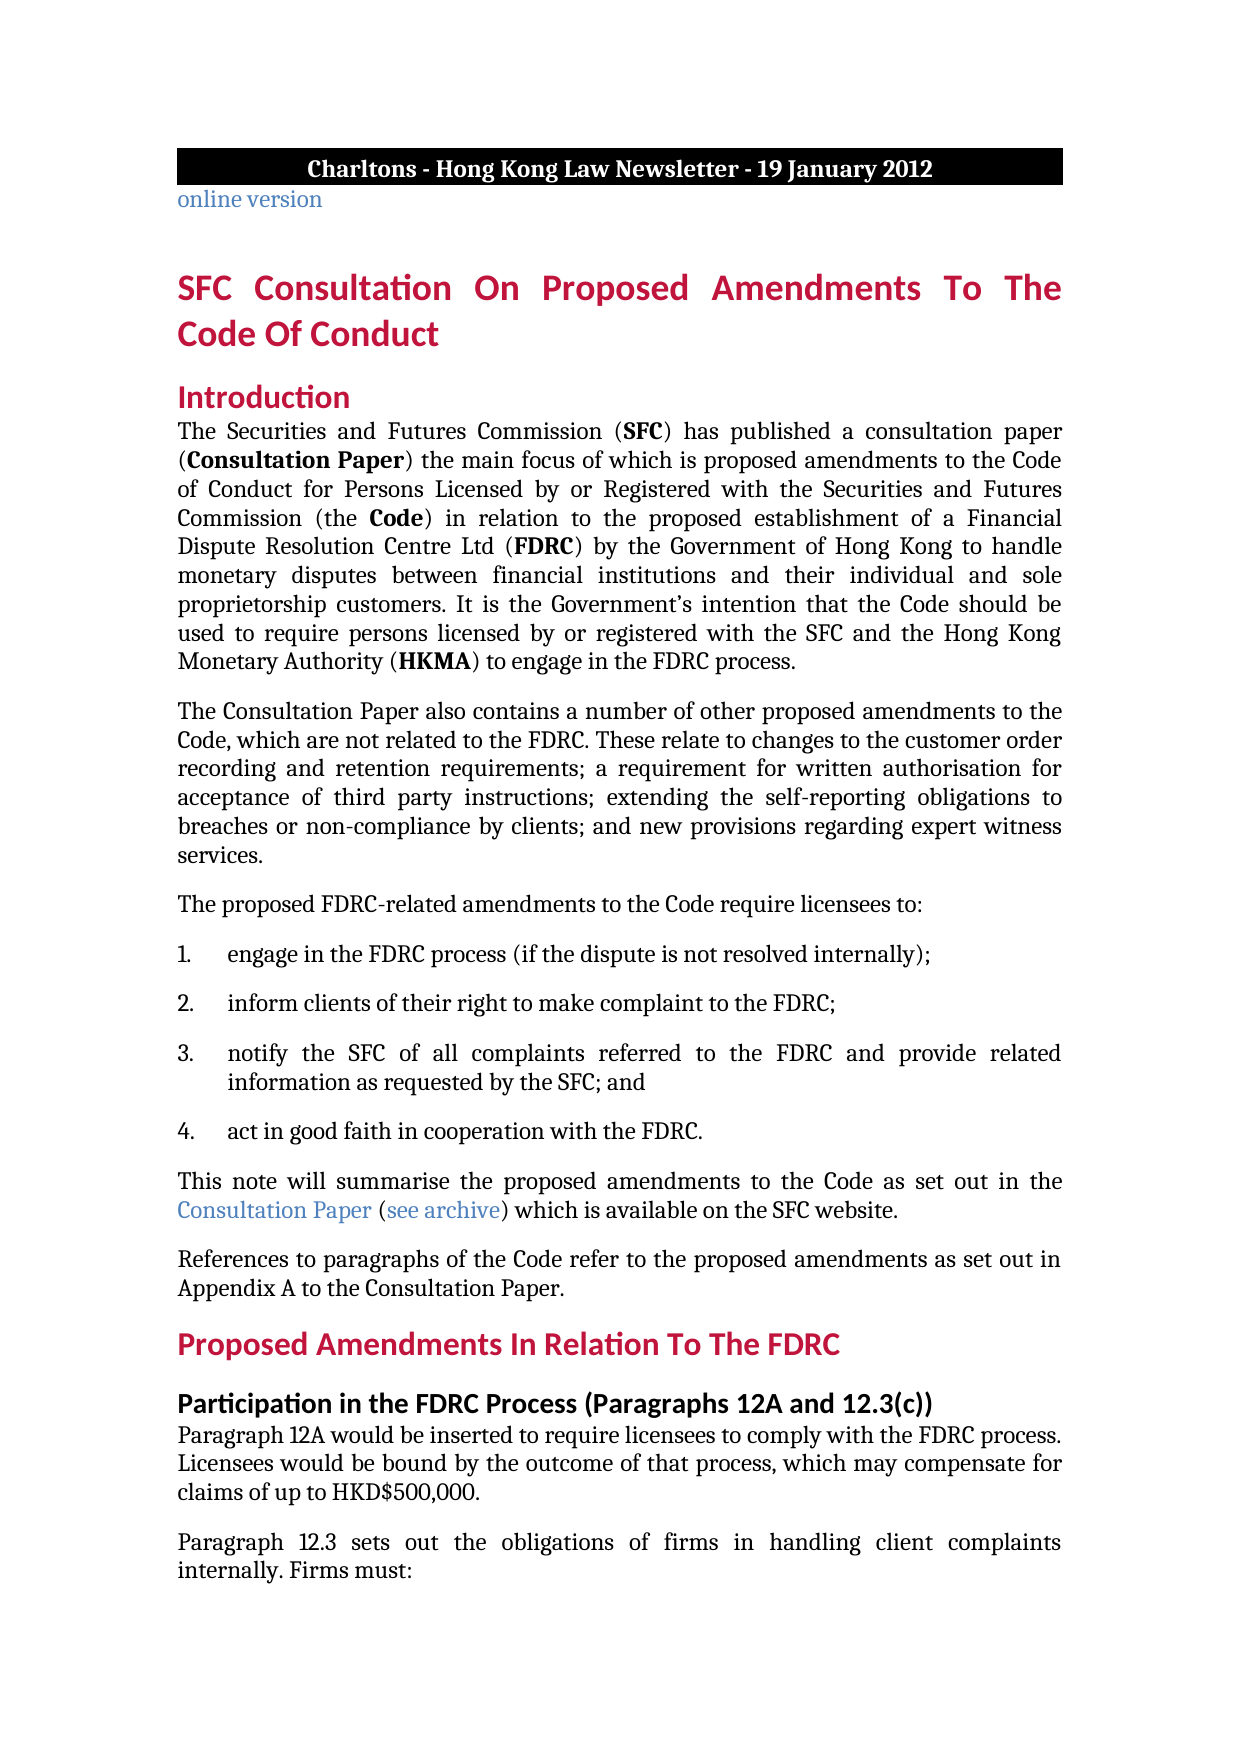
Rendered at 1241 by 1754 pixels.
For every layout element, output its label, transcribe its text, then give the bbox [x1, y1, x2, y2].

subtitle Introduction [177, 376, 1063, 417]
subtitle SFC Consultation On Proposed Amendments To The Code Of Conduct [177, 264, 1063, 356]
list inform clients of their right to make complaint to the FDRC; [177, 989, 1063, 1018]
title Charltons - Hong Kong Law Newsletter - 19 January 2012 [177, 148, 1063, 185]
text Paragraph 12A would be inserted to require licensees to comply with the FDRC process. Licensees would be bound by the outcome of that process, which may compensate for claims of up to HKD$500,000. [177, 1421, 1063, 1507]
text The proposed FDRC-related amendments to the Code require licensees to: [177, 890, 1063, 919]
text References to paragraphs of the Code refer to the proposed amendments as set out in Appendix A to the Consultation Paper. [177, 1245, 1063, 1303]
text The Consultation Paper also contains a number of other proposed amendments to the Code, which are not related to the FDRC. These relate to changes to the customer order recording and retention requirements; a requirement for written authorisation for acceptance of third party instructions; extending the self-reporting obligations to breaches or non-compliance by clients; and new provisions regarding expert witness services. [177, 697, 1063, 869]
list engage in the FDRC process (if the dispute is not resolved internally); [177, 940, 1063, 968]
subtitle Proposed Amendments In Relation To The FDRC [177, 1323, 1063, 1364]
text Paragraph 12.3 sets out the obligations of firms in handling client complaints internally. Firms must: [177, 1528, 1063, 1585]
text This note will summarise the proposed amendments to the Code as set out in the Consultation Paper (see archive) which is available on the SFC website. [177, 1167, 1063, 1224]
list notify the SFC of all complaints referred to the FDRC and provide related information as requested by the SFC; and [177, 1039, 1063, 1096]
subtitle Participation in the FDRC Process (Paragraphs 12A and 12.3(c)) [177, 1385, 1063, 1421]
list act in good faith in cooperation with the FDRC. [177, 1117, 1063, 1146]
text The Securities and Futures Commission (SFC) has published a consultation paper (Consultation Paper) the main focus of which is proposed amendments to the Code of Conduct for Persons Licensed by or Registered with the Securities and Futures Commission (the Code) in relation to the proposed establishment of a Financial Dispute Resolution Centre Ltd (FDRC) by the Government of Hong Kong to handle monetary disputes between financial institutions and their individual and sole proprietorship customers. It is the Government’s intention that the Code should be used to require persons licensed by or registered with the SFC and the Hong Kong Monetary Authority (HKMA) to engage in the FDRC process. [177, 417, 1063, 676]
text online version [177, 185, 1063, 214]
